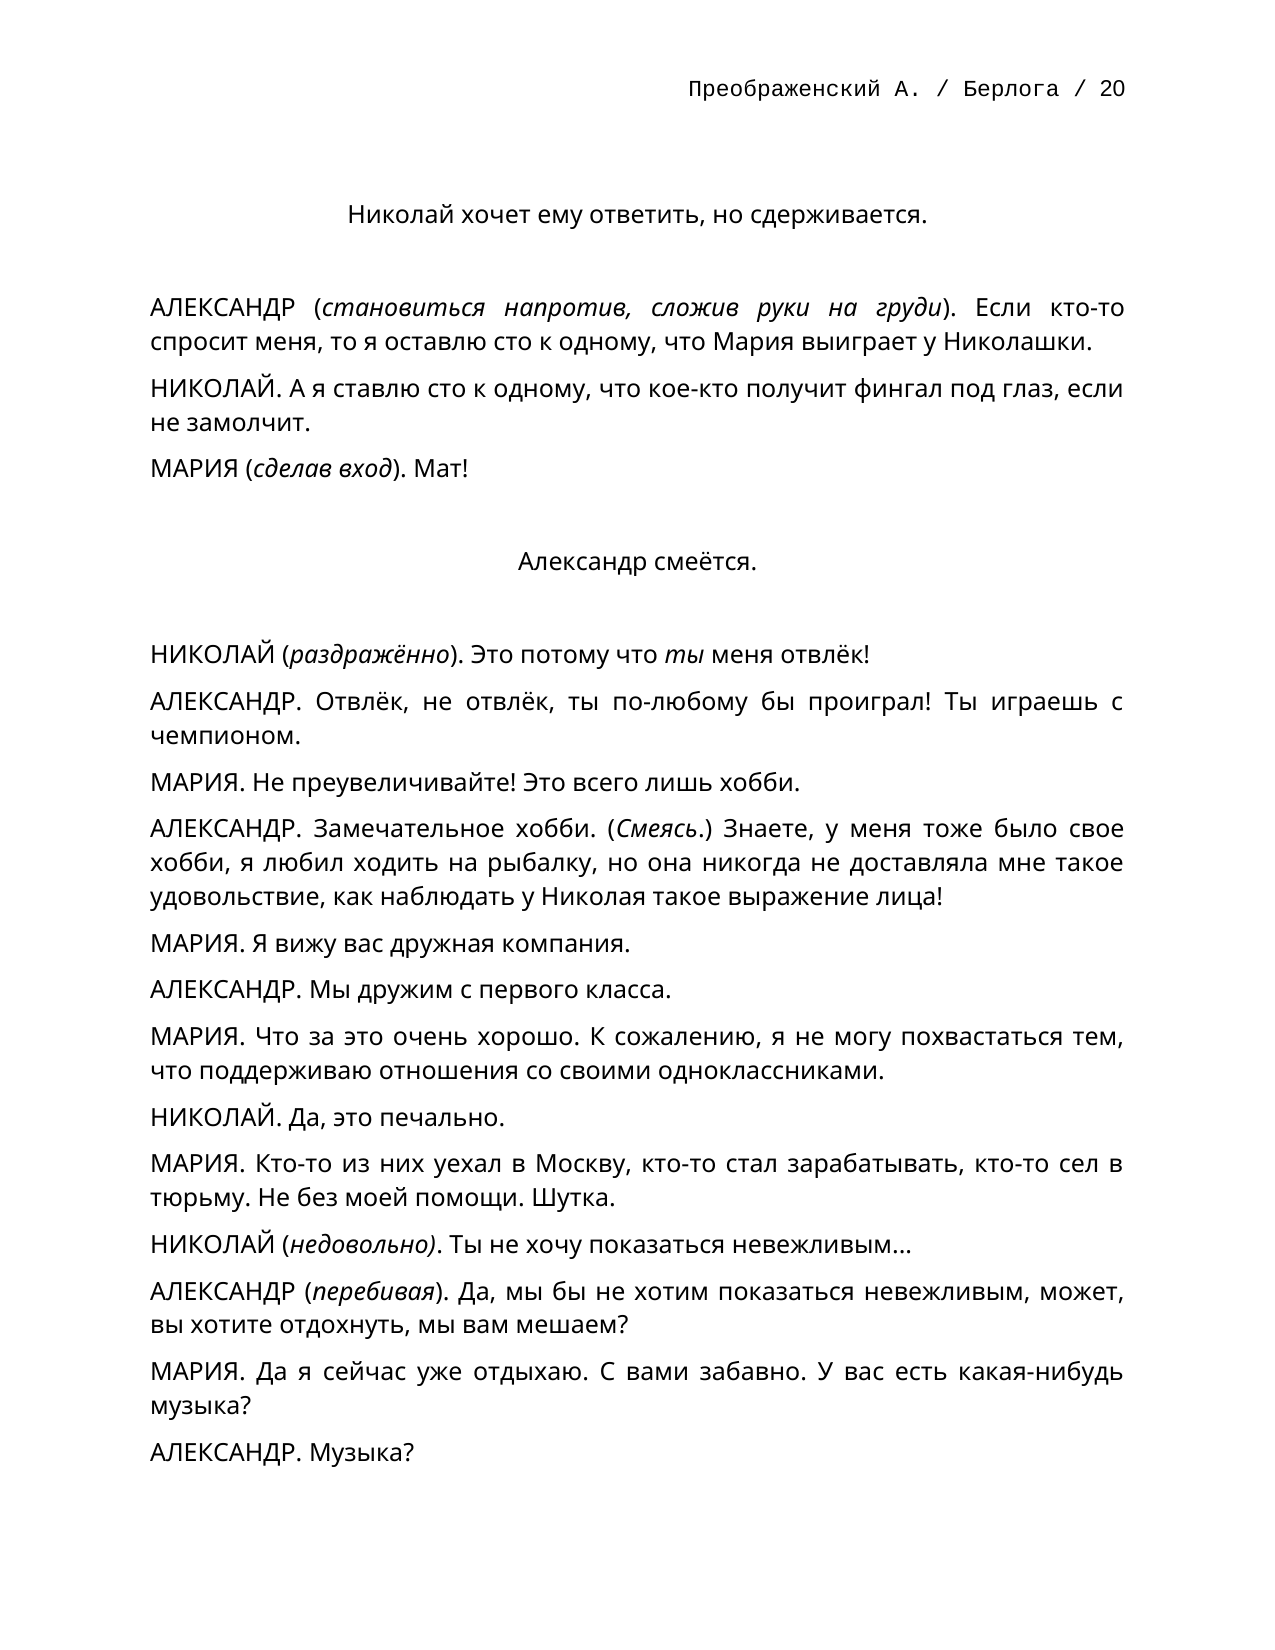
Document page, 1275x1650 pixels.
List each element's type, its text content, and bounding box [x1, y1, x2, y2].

text МАРИЯ. Я вижу вас дружная компания. [150, 926, 1125, 960]
text АЛЕКСАНДР. Мы дружим с первого класса. [150, 972, 1125, 1006]
text НИКОЛАЙ (недовольно). Ты не хочу показаться невежливым... [150, 1227, 1125, 1261]
text МАРИЯ (сделав вход). Мат! [150, 451, 1125, 485]
text АЛЕКСАНДР (перебивая). Да, мы бы не хотим показаться невежливым, может, вы хотите отдохнуть, мы вам мешаем? [150, 1273, 1125, 1341]
text АЛЕКСАНДР. Отвлёк, не отвлёк, ты по-любому бы проиграл! Ты играешь с чемпионом. [150, 684, 1125, 752]
text НИКОЛАЙ. А я ставлю сто к одному, что кое-кто получит фингал под глаз, если не замолчит. [150, 370, 1125, 438]
text НИКОЛАЙ (раздражённо). Это потому что ты меня отвлёк! [150, 637, 1125, 671]
text МАРИЯ. Что за это очень хорошо. К сожалению, я не могу похвастаться тем, что поддерживаю отношения со своими одноклассниками. [150, 1019, 1125, 1087]
text Александр смеётся. [150, 544, 1125, 578]
text Николай хочет ему ответить, но сдерживается. [150, 197, 1125, 231]
text АЛЕКСАНДР. Замечательное хобби. (Смеясь.) Знаете, у меня тоже было свое хобби, я любил ходить на рыбалку, но она никогда не доставляла мне такое удовольствие, как наблюдать у Николая такое выражение лица! [150, 811, 1125, 913]
text МАРИЯ. Не преувеличивайте! Это всего лишь хобби. [150, 764, 1125, 798]
text МАРИЯ. Да я сейчас уже отдыхаю. С вами забавно. У вас есть какая-нибудь музыка? [150, 1354, 1125, 1422]
text АЛЕКСАНДР. Музыка? [150, 1434, 1125, 1468]
text МАРИЯ. Кто-то из них уехал в Москву, кто-то стал зарабатывать, кто-то сел в тюрьму. Не без моей помощи. Шутка. [150, 1146, 1125, 1214]
text НИКОЛАЙ. Да, это печально. [150, 1099, 1125, 1133]
text АЛЕКСАНДР (становиться напротив, сложив руки на груди). Если кто-то спросит меня, то я оставлю сто к одному, что Мария выиграет у Николашки. [150, 290, 1125, 358]
